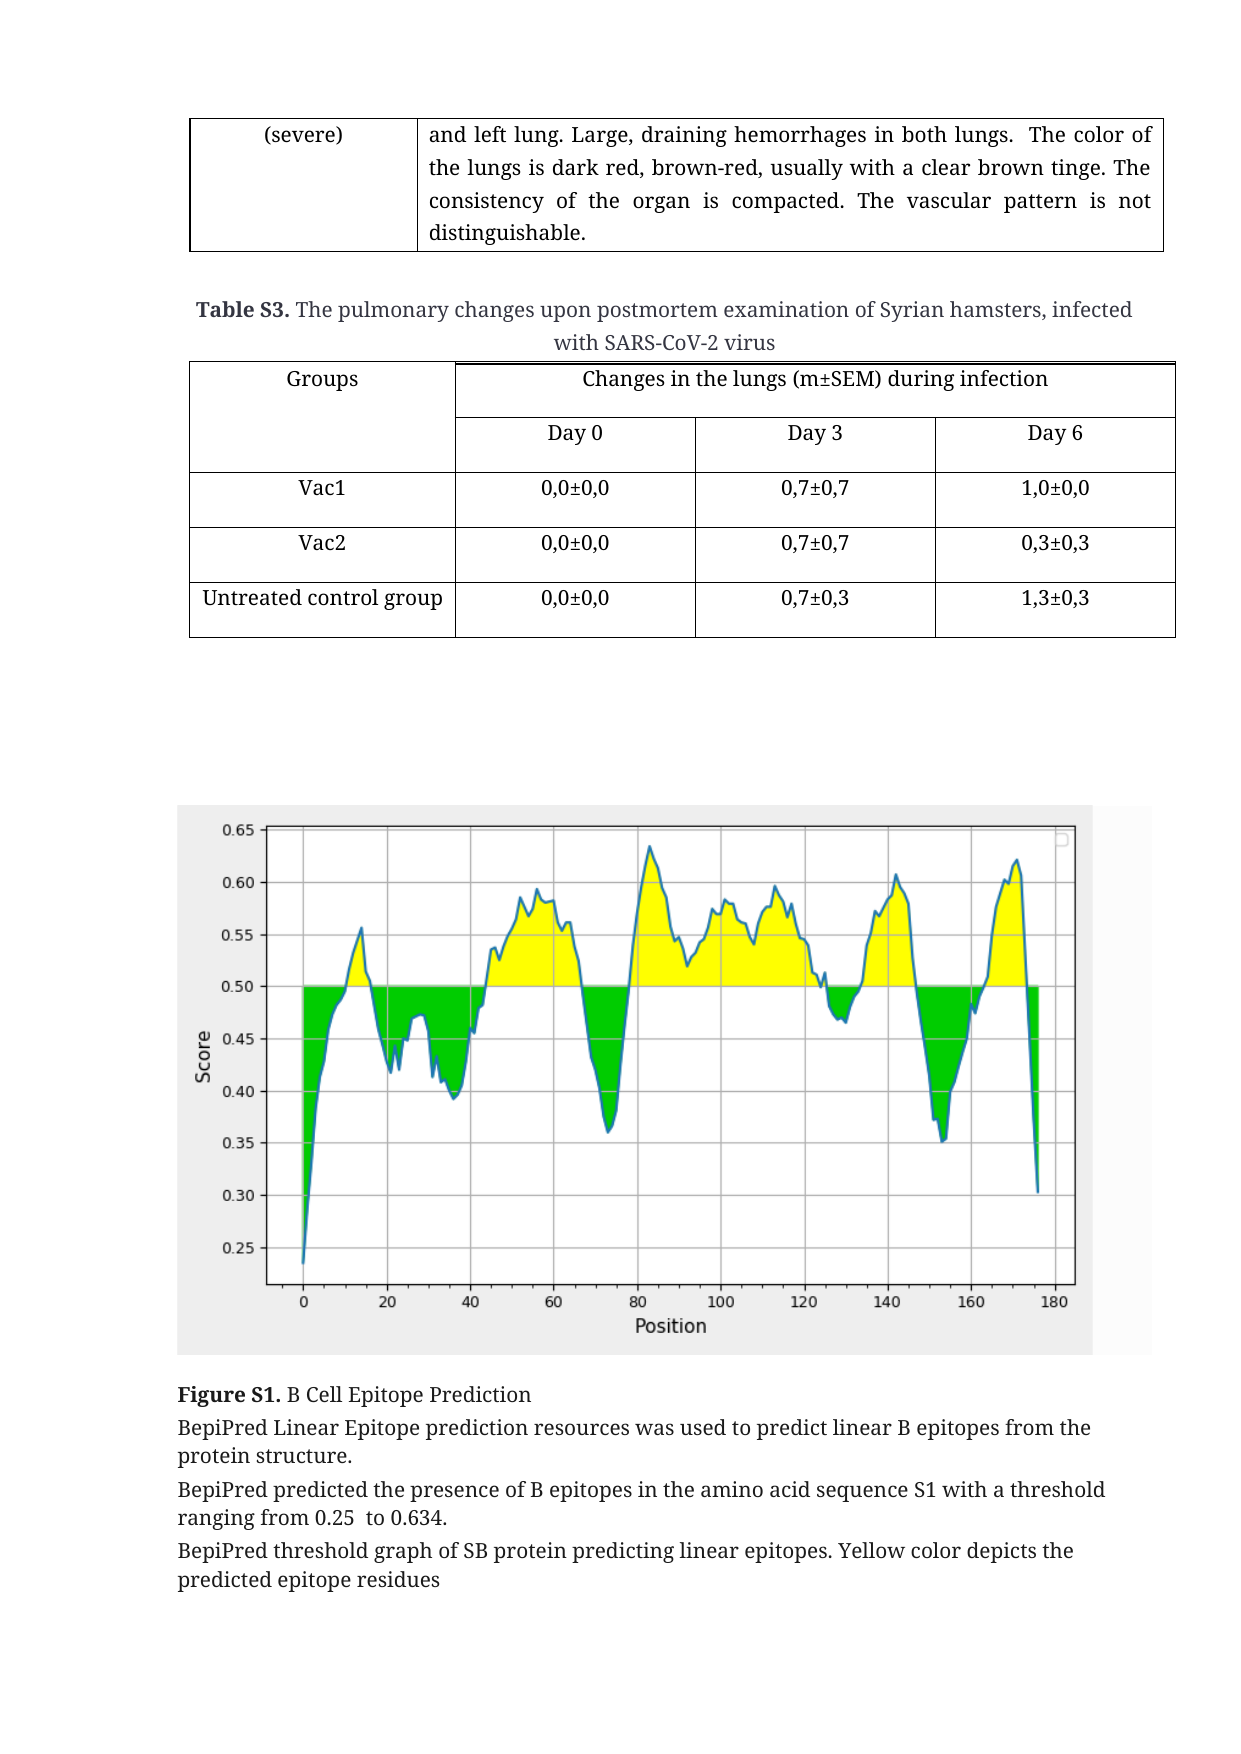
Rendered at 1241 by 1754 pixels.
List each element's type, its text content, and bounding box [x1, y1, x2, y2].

table_cell 0,7±0,7 [696, 473, 935, 527]
picture [177, 805, 1093, 1355]
text BepiPred threshold graph of SB protein predicting linear epitopes. Yellow color depicts the predicted epitope residues [177, 1536, 1152, 1593]
table_cell 4 (severe) [191, 119, 417, 251]
text BepiPred Linear Epitope prediction resources was used to predict linear B epitopes from the protein structure. [177, 1413, 1152, 1470]
table_header Changes in the lungs (m±SEM) during infection [456, 365, 1175, 417]
table_cell 0,0±0,0 [456, 473, 695, 527]
table_cell 0,0±0,0 [456, 583, 695, 637]
text Figure S1. B Cell Epitope Prediction [177, 1380, 1152, 1408]
table_cell 0,7±0,3 [696, 583, 935, 637]
table_cell Vac1 [190, 473, 455, 527]
table_cell 1,3±0,3 [936, 583, 1175, 637]
table_cell Day 0 [456, 418, 695, 472]
text BepiPred predicted the presence of B epitopes in the amino acid sequence S1 with a threshold ranging from 0.25 to 0.634. [177, 1475, 1152, 1532]
table_cell Untreated control group [190, 583, 455, 637]
table_cell 0,3±0,3 [936, 528, 1175, 582]
table_cell 0,0±0,0 [456, 528, 695, 582]
table_cell Day 3 [696, 418, 935, 472]
text Table S3. The pulmonary changes upon postmortem examination of Syrian hamsters, infected with SARS-CoV-2 virus [177, 296, 1152, 357]
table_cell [418, 119, 1163, 251]
table_header Groups [190, 362, 455, 472]
table_cell Day 6 [936, 418, 1175, 472]
table_cell Vac2 [190, 528, 455, 582]
table_cell 1,0±0,0 [936, 473, 1175, 527]
table_cell 0,7±0,7 [696, 528, 935, 582]
